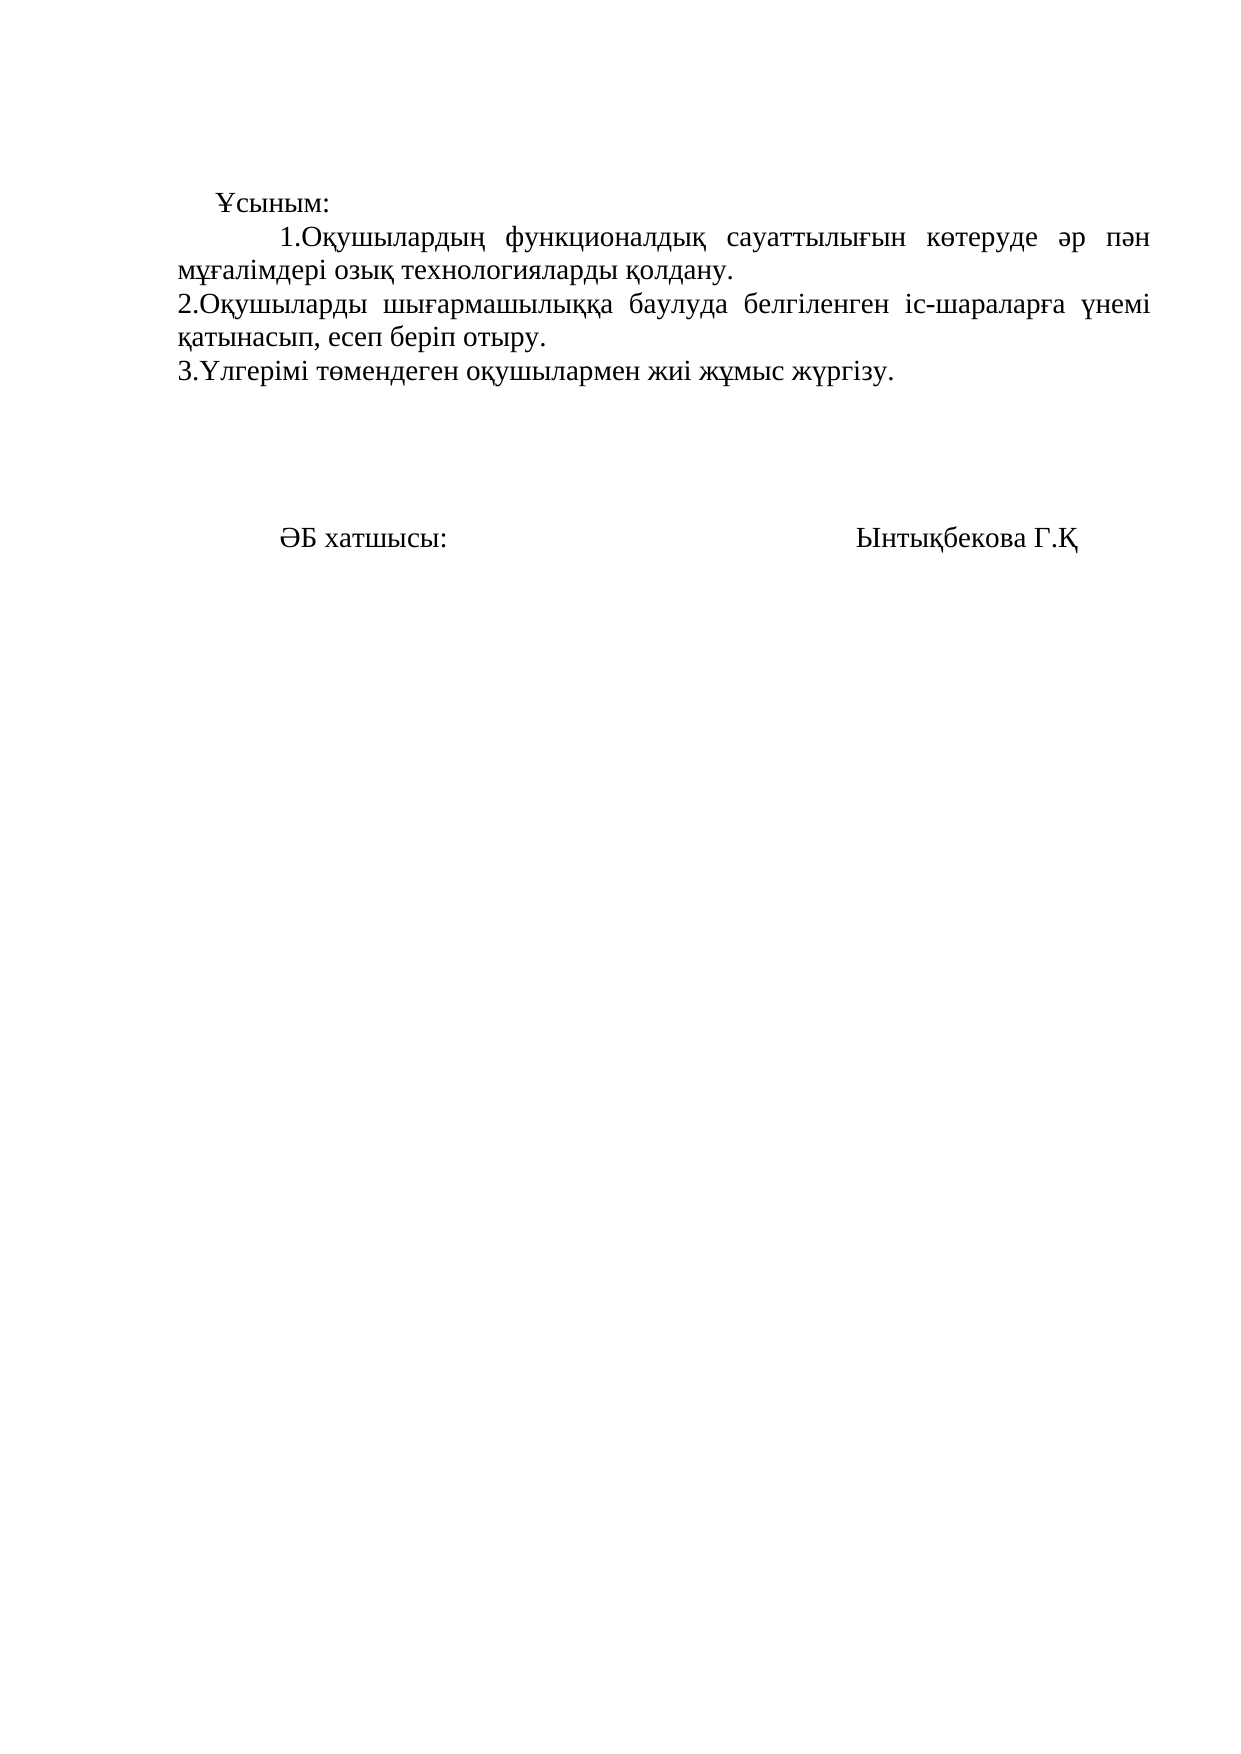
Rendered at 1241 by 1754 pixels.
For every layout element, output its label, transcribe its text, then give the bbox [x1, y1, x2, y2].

text Ұсыным: [215, 185, 1152, 219]
text 1.Оқушылардың функционалдық сауаттылығын көтеруде әр пән мұғалімдері озық технологияларды қолдану. [177, 219, 1152, 286]
text ӘБ хатшысы: Ынтықбекова Г.Қ [177, 521, 1152, 554]
text 3.Үлгерімі төмендеген оқушылармен жиі жұмыс жүргізу. [177, 353, 1152, 386]
text 2.Оқушыларды шығармашылыққа баулуда белгіленген іс-шараларға үнемі қатынасып, есеп беріп отыру. [177, 286, 1152, 353]
